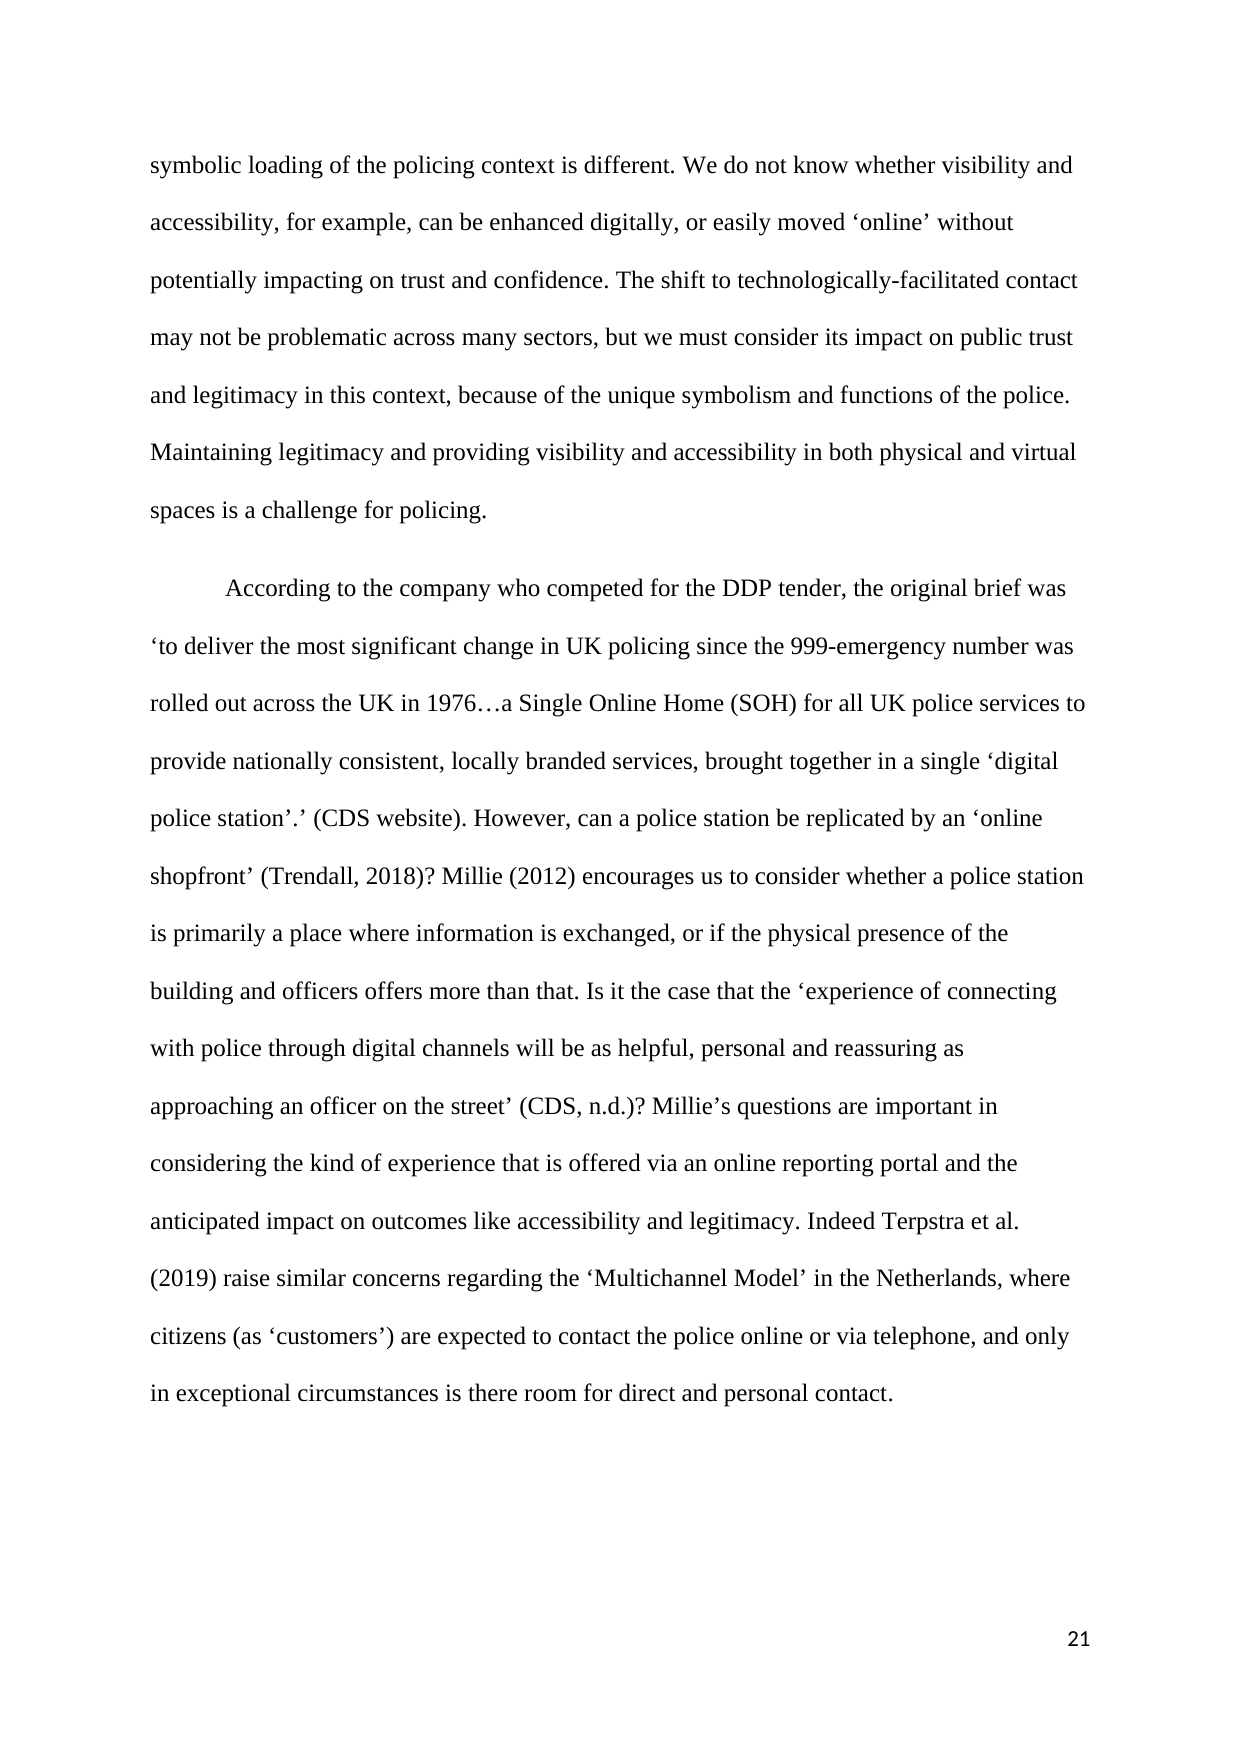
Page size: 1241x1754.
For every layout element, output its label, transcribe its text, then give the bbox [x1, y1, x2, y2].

text According to the company who competed for the DDP tender, the original brief was ‘to deliver the most significant change in UK policing since the 999-emergency number was rolled out across the UK in 1976…a Single Online Home (SOH) for all UK police services to provide nationally consistent, locally branded services, brought together in a single ‘digital police station’.’ (CDS website). However, can a police station be replicated by an ‘online shopfront’ (Trendall, 2018)? Millie (2012) encourages us to consider whether a police station is primarily a place where information is exchanged, or if the physical presence of the building and officers offers more than that. Is it the case that the ‘experience of connecting with police through digital channels will be as helpful, personal and reassuring as approaching an officer on the street’ (CDS, n.d.)? Millie’s questions are important in considering the kind of experience that is offered via an online reporting portal and the anticipated impact on outcomes like accessibility and legitimacy. Indeed Terpstra et al. (2019) raise similar concerns regarding the ‘Multichannel Model’ in the Netherlands, where citizens (as ‘customers’) are expected to contact the police online or via telephone, and only in exceptional circumstances is there room for direct and personal contact. [150, 573, 1090, 1407]
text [150, 150, 1090, 524]
